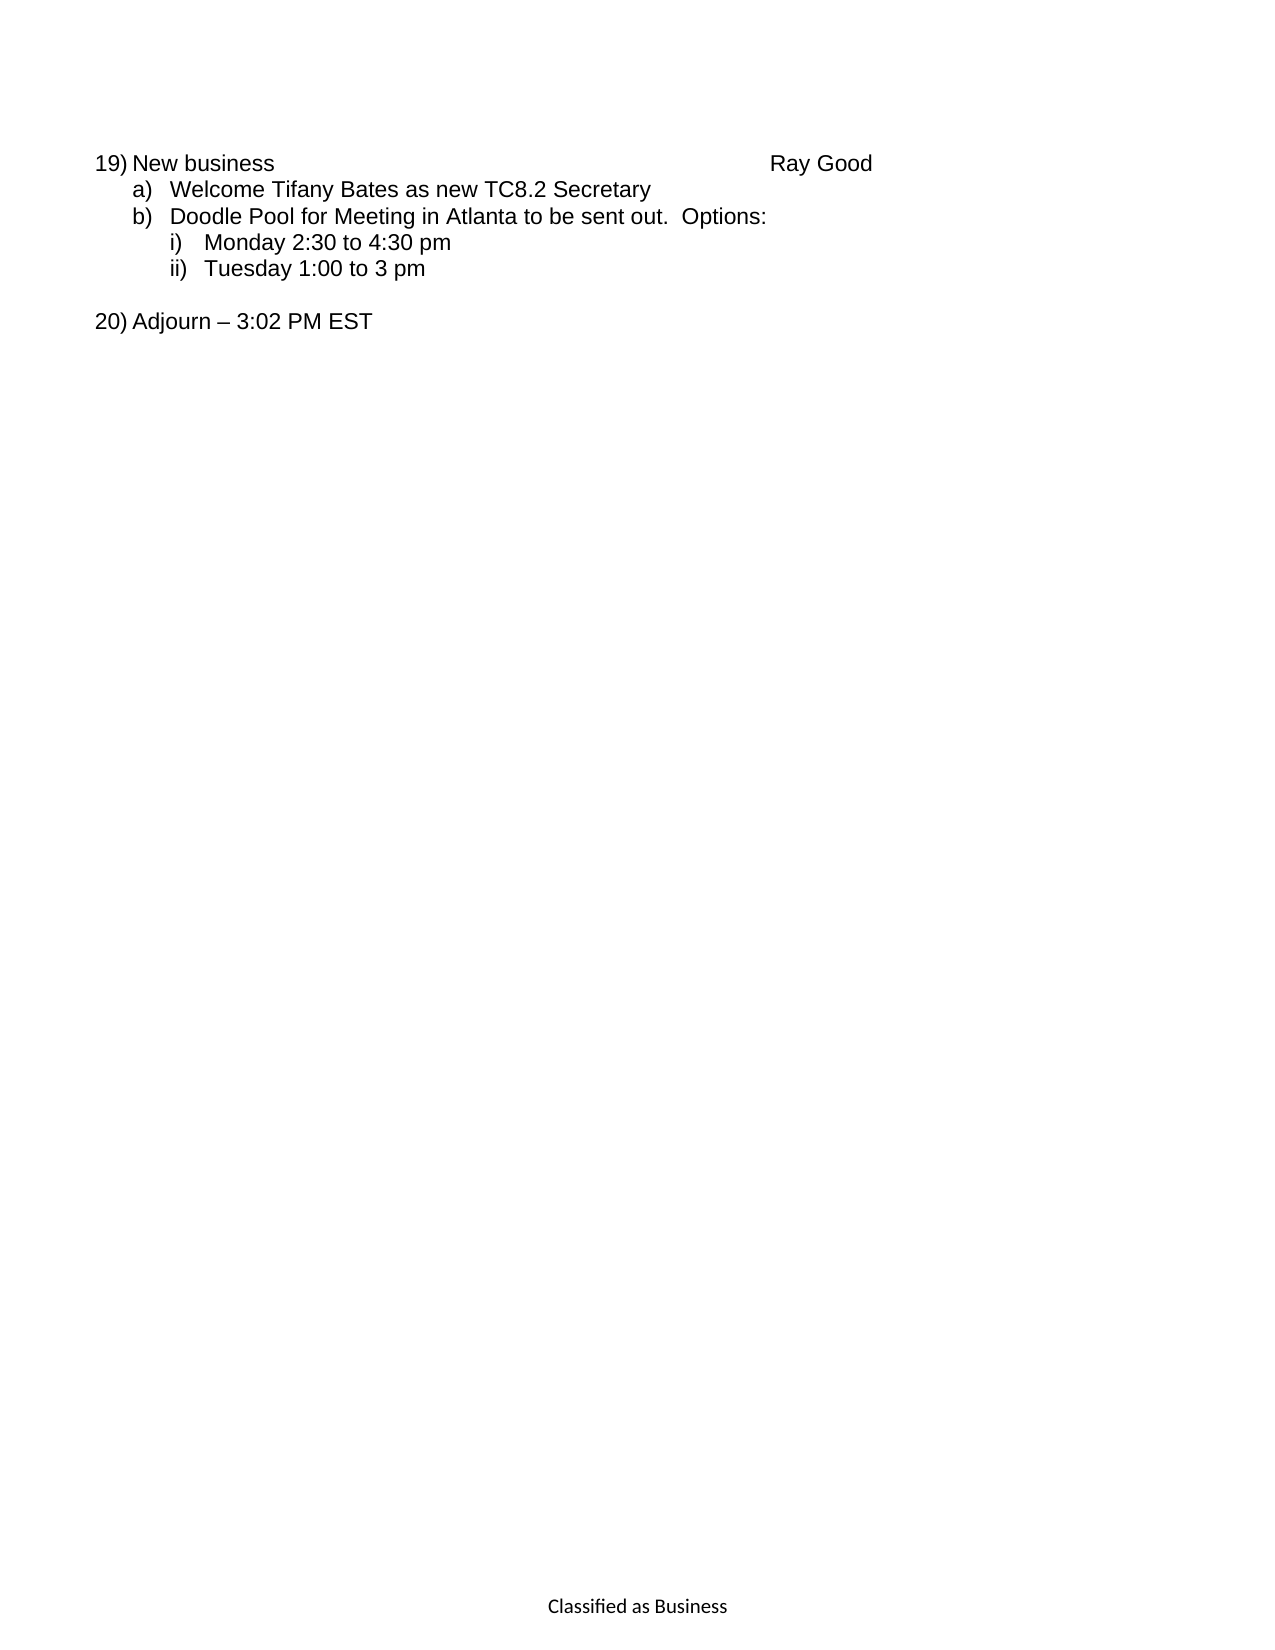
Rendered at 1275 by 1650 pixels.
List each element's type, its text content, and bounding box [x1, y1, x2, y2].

list Monday 2:30 to 4:30 pm [169, 229, 1185, 255]
list New business Ray Good [94, 150, 1185, 176]
list Adjourn – 3:02 PM EST [94, 308, 1185, 334]
list Welcome Tifany Bates as new TC8.2 Secretary [132, 176, 1185, 203]
list Tuesday 1:00 to 3 pm [169, 255, 1185, 282]
list Doodle Pool for Meeting in Atlanta to be sent out. Options: [132, 203, 1185, 229]
